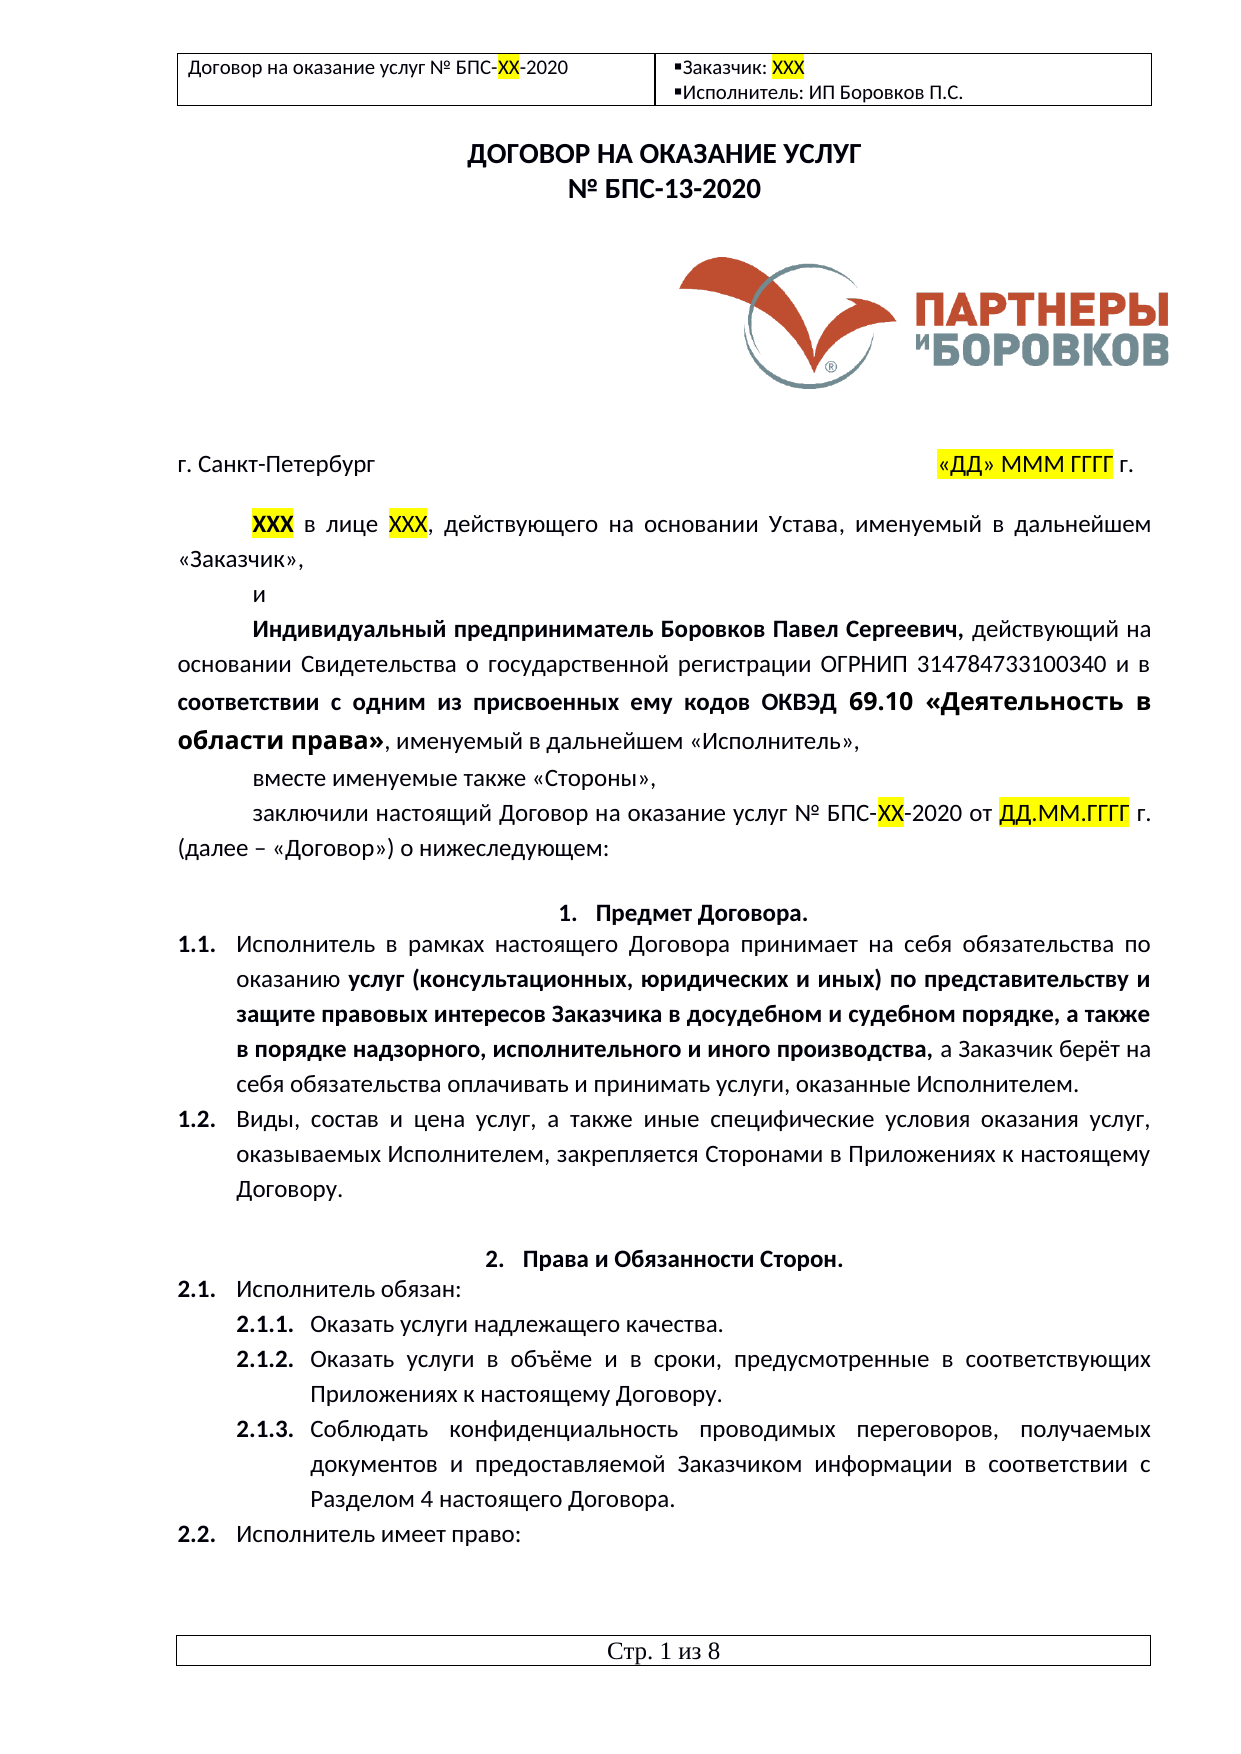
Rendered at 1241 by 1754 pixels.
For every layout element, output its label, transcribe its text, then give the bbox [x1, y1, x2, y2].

text вместе именуемые также «Стороны», [177, 762, 1152, 792]
list Права и Обязанности Сторон. [177, 1243, 1152, 1273]
text заключили настоящий Договор на оказание услуг № БПС-ХХ-2020 от ДД.ММ.ГГГГ г. (далее – «Договор») о нижеследующем: [177, 797, 1152, 862]
list Виды, состав и цена услуг, а также иные специфические условия оказания услуг, оказываемых Исполнителем, закрепляется Сторонами в Приложениях к настоящему Договору. [177, 1103, 1152, 1203]
list Исполнитель в рамках настоящего Договора принимает на себя обязательства по оказанию услуг (консультационных, юридических и иных) по представительству и защите правовых интересов Заказчика в досудебном и судебном порядке, а также в порядке надзорного, исполнительного и иного производства, а Заказчик берёт на себя обязательства оплачивать и принимать услуги, оказанные Исполнителем. [177, 928, 1152, 1098]
list Оказать услуги надлежащего качества. [236, 1308, 1152, 1339]
subtitle ДОГОВОР НА ОКАЗАНИЕ УСЛУГ [177, 135, 1152, 170]
picture [679, 257, 1169, 395]
list Соблюдать конфиденциальность проводимых переговоров, получаемых документов и предоставляемой Заказчиком информации в соответствии с Разделом 4 настоящего Договора. [236, 1413, 1152, 1514]
text Индивидуальный предприниматель Боровков Павел Сергеевич, действующий на основании Свидетельства о государственной регистрации ОГРНИП 314784733100340 и в соответствии с одним из присвоенных ему кодов ОКВЭД 69.10 «Деятельность в области права», именуемый в дальнейшем «Исполнитель», [177, 613, 1152, 757]
subtitle № БПС-13-2020 [177, 170, 1152, 206]
text и [177, 578, 1152, 608]
list Оказать услуги в объёме и в сроки, предусмотренные в соответствующих Приложениях к настоящему Договору. [236, 1343, 1152, 1409]
text ХХХ в лице ХХХ, действующего на основании Устава, именуемый в дальнейшем «Заказчик», [177, 508, 1152, 573]
list Исполнитель обязан: [177, 1273, 1152, 1304]
list Предмет Договора. [215, 897, 1152, 928]
text г. Санкт-Петербург «ДД» МММ ГГГГ г. [177, 448, 1152, 479]
list Исполнитель имеет право: [177, 1518, 1152, 1549]
